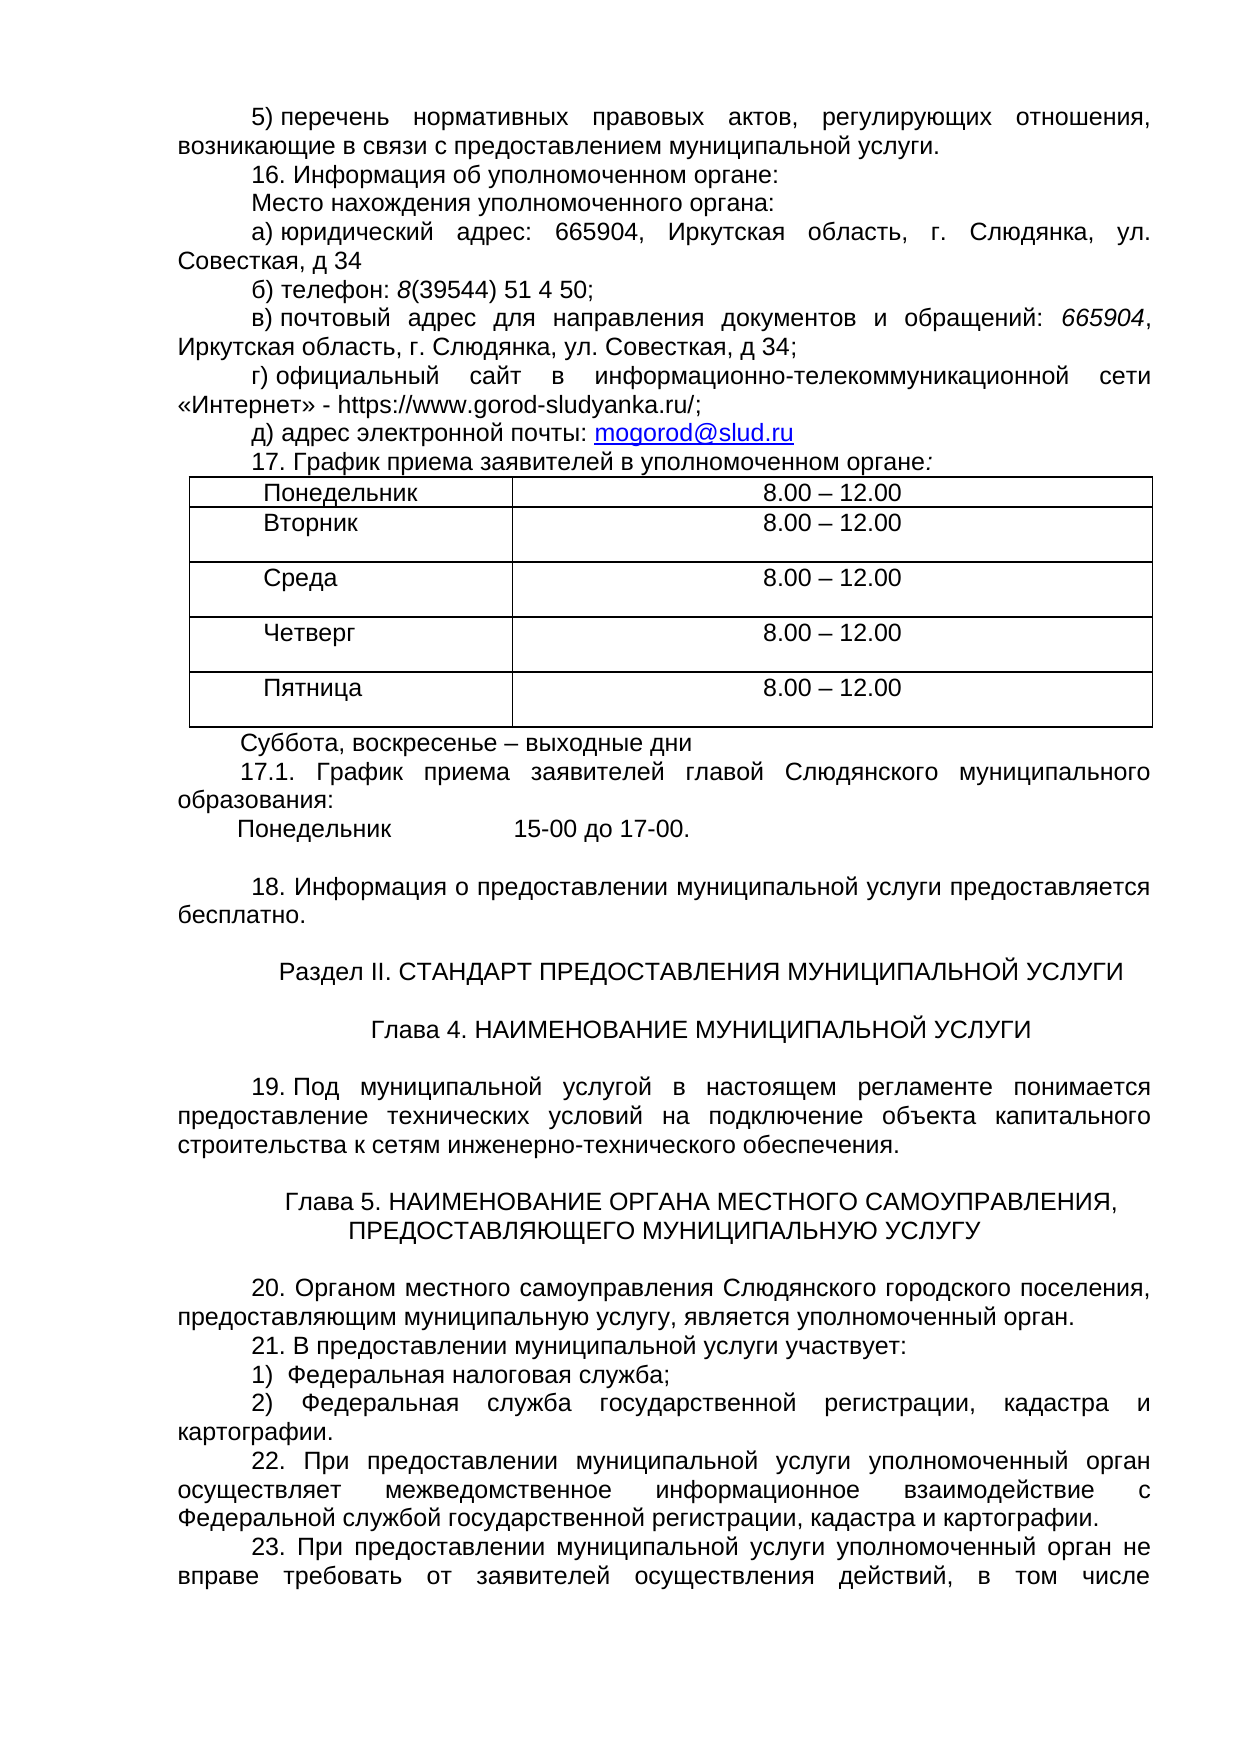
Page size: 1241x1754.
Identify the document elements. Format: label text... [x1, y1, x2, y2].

table_header Понедельник [236, 814, 502, 843]
text г) официальный сайт в информационно-телекоммуникационной сети «Интернет» - https://www.gorod-sludyanka.ru/; [177, 361, 1152, 418]
text 19. Под муниципальной услугой в настоящем регламенте понимается предоставление технических условий на подключение объекта капитального строительства к сетям инженерно-технического обеспечения. [177, 1072, 1152, 1158]
table_cell Четверг [190, 618, 512, 671]
text 2) Федеральная служба государственной регистрации, кадастра и картографии. [177, 1388, 1152, 1446]
text б) телефон: 8(39544) 51 4 50; [177, 275, 1152, 303]
table_cell Вторник [190, 508, 512, 561]
table_header 8.00 – 12.00 [513, 478, 1152, 506]
text д) адрес электронной почты: mogorod@slud.ru [177, 418, 1152, 447]
text Глава 4. НАИМЕНОВАНИЕ МУНИЦИПАЛЬНОЙ УСЛУГИ [177, 1014, 1152, 1043]
text 21. В предоставлении муниципальной услуги участвует: [177, 1331, 1152, 1359]
text 5) перечень нормативных правовых актов, регулирующих отношения, возникающие в связи с предоставлением муниципальной услуги. [177, 102, 1152, 160]
table_cell 8.00 – 12.00 [513, 673, 1152, 726]
text 16. Информация об уполномоченном органе: [177, 160, 1152, 188]
text 17. График приема заявителей в уполномоченном органе: [177, 447, 1152, 476]
text в) почтовый адрес для направления документов и обращений: 665904, Иркутская область, г. Слюдянка, ул. Совесткая, д 34; [177, 303, 1152, 361]
text Место нахождения уполномоченного органа: [177, 188, 1152, 217]
text 17.1. График приема заявителей главой Слюдянского муниципального образования: [177, 757, 1152, 814]
table_cell Среда [190, 563, 512, 616]
table_header 15-00 до 17-00. [502, 814, 786, 843]
table_cell 8.00 – 12.00 [513, 618, 1152, 671]
text Раздел II. СТАНДАРТ ПРЕДОСТАВЛЕНИЯ МУНИЦИПАЛЬНОЙ УСЛУГИ [177, 957, 1152, 986]
text 20. Органом местного самоуправления Слюдянского городского поселения, предоставляющим муниципальную услугу, является уполномоченный орган. [177, 1273, 1152, 1331]
text 18. Информация о предоставлении муниципальной услуги предоставляется бесплатно. [177, 872, 1152, 929]
text 1) Федеральная налоговая служба; [177, 1359, 1152, 1388]
text Суббота, воскресенье – выходные дни [177, 728, 1152, 757]
text 22. При предоставлении муниципальной услуги уполномоченный орган осуществляет межведомственное информационное взаимодействие с Федеральной службой государственной регистрации, кадастра и картографии. [177, 1446, 1152, 1532]
table_header Понедельник [190, 478, 512, 506]
text а) юридический адрес: 665904, Иркутская область, г. Слюдянка, ул. Совесткая, д 34 [177, 217, 1152, 275]
text Глава 5. НАИМЕНОВАНИЕ ОРГАНА МЕСТНОГО САМОУПРАВЛЕНИЯ, ПРЕДОСТАВЛЯЮЩЕГО МУНИЦИПАЛЬНУЮ УСЛУГУ [177, 1187, 1152, 1244]
table_cell 8.00 – 12.00 [513, 563, 1152, 616]
table_cell 8.00 – 12.00 [513, 508, 1152, 561]
table_cell Пятница [190, 673, 512, 726]
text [177, 1532, 1152, 1589]
